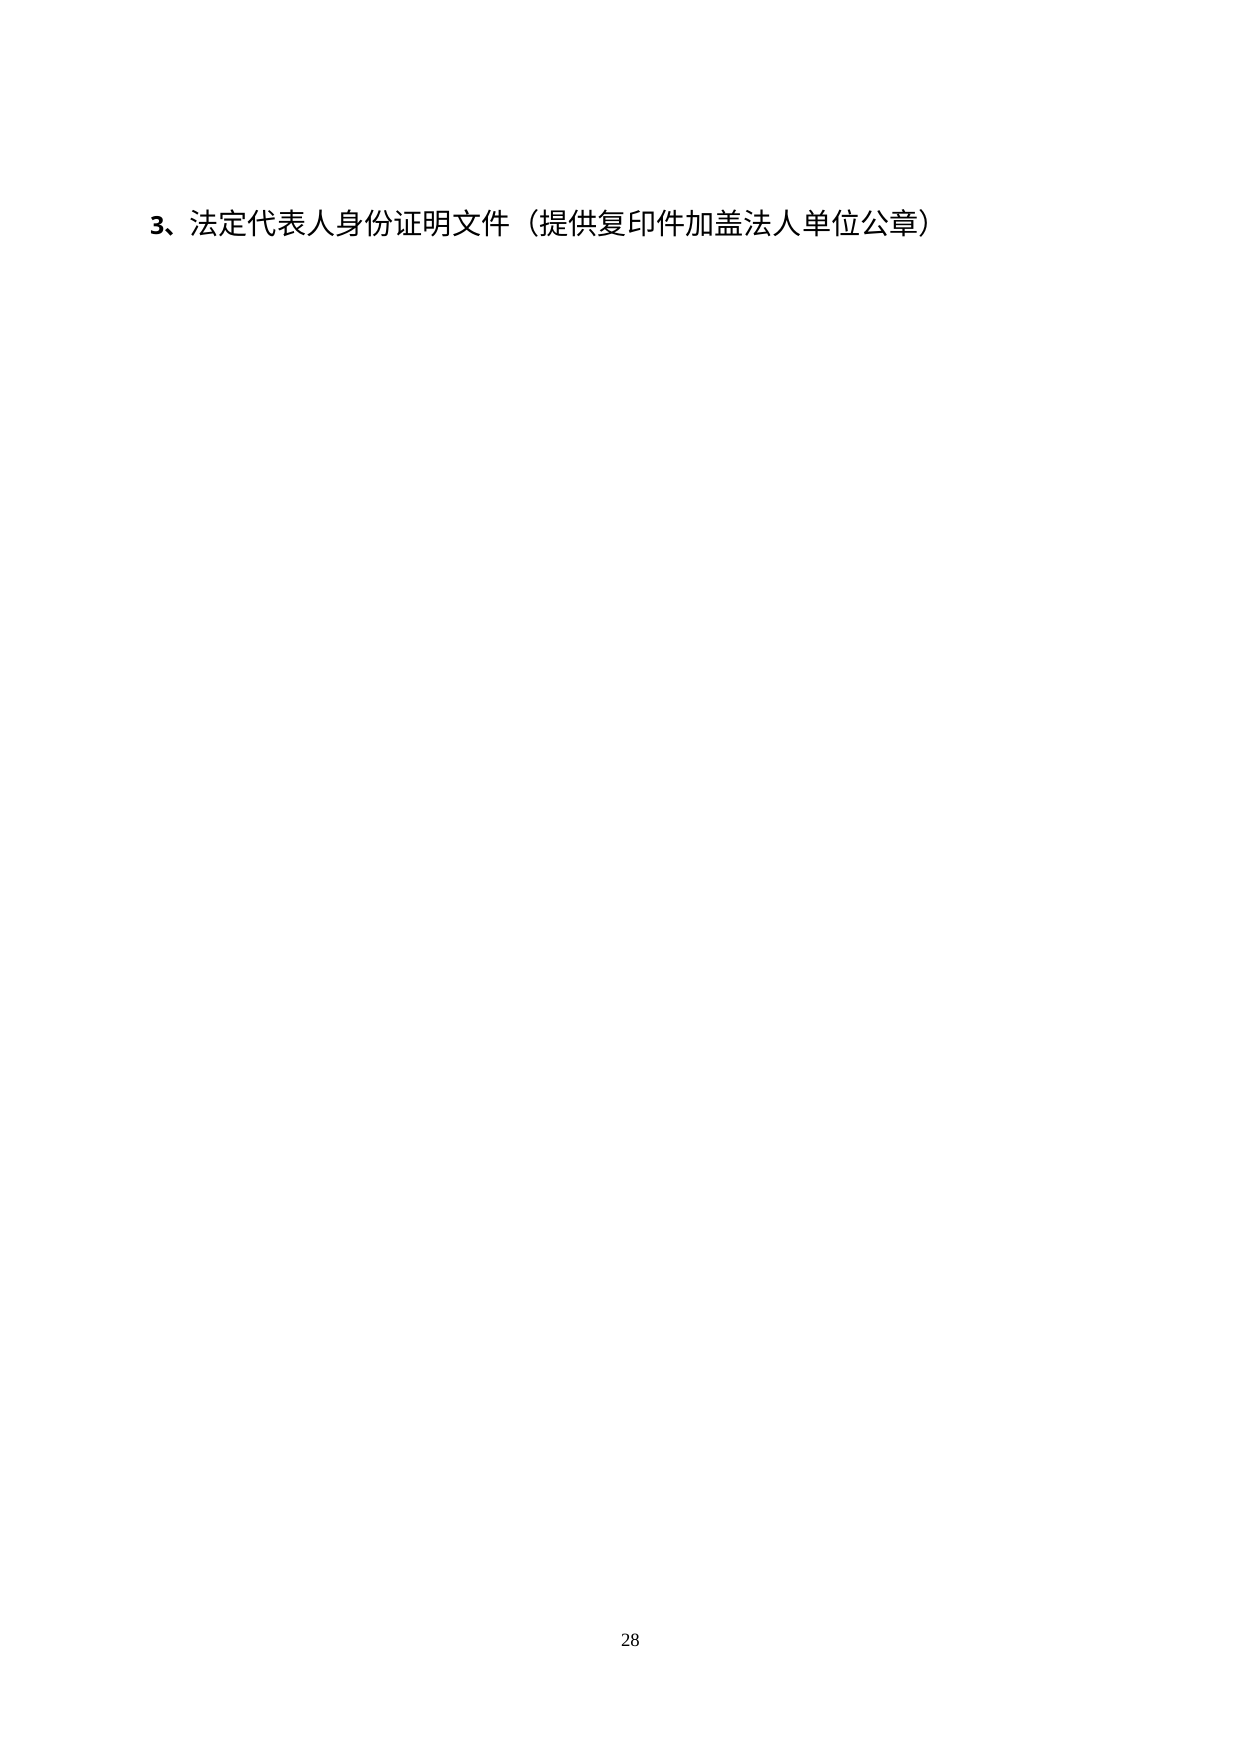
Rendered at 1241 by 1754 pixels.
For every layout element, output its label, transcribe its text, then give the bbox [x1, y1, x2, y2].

subtitle 3、法定代表人身份证明文件（提供复印件加盖法人单位公章） [150, 189, 1110, 254]
